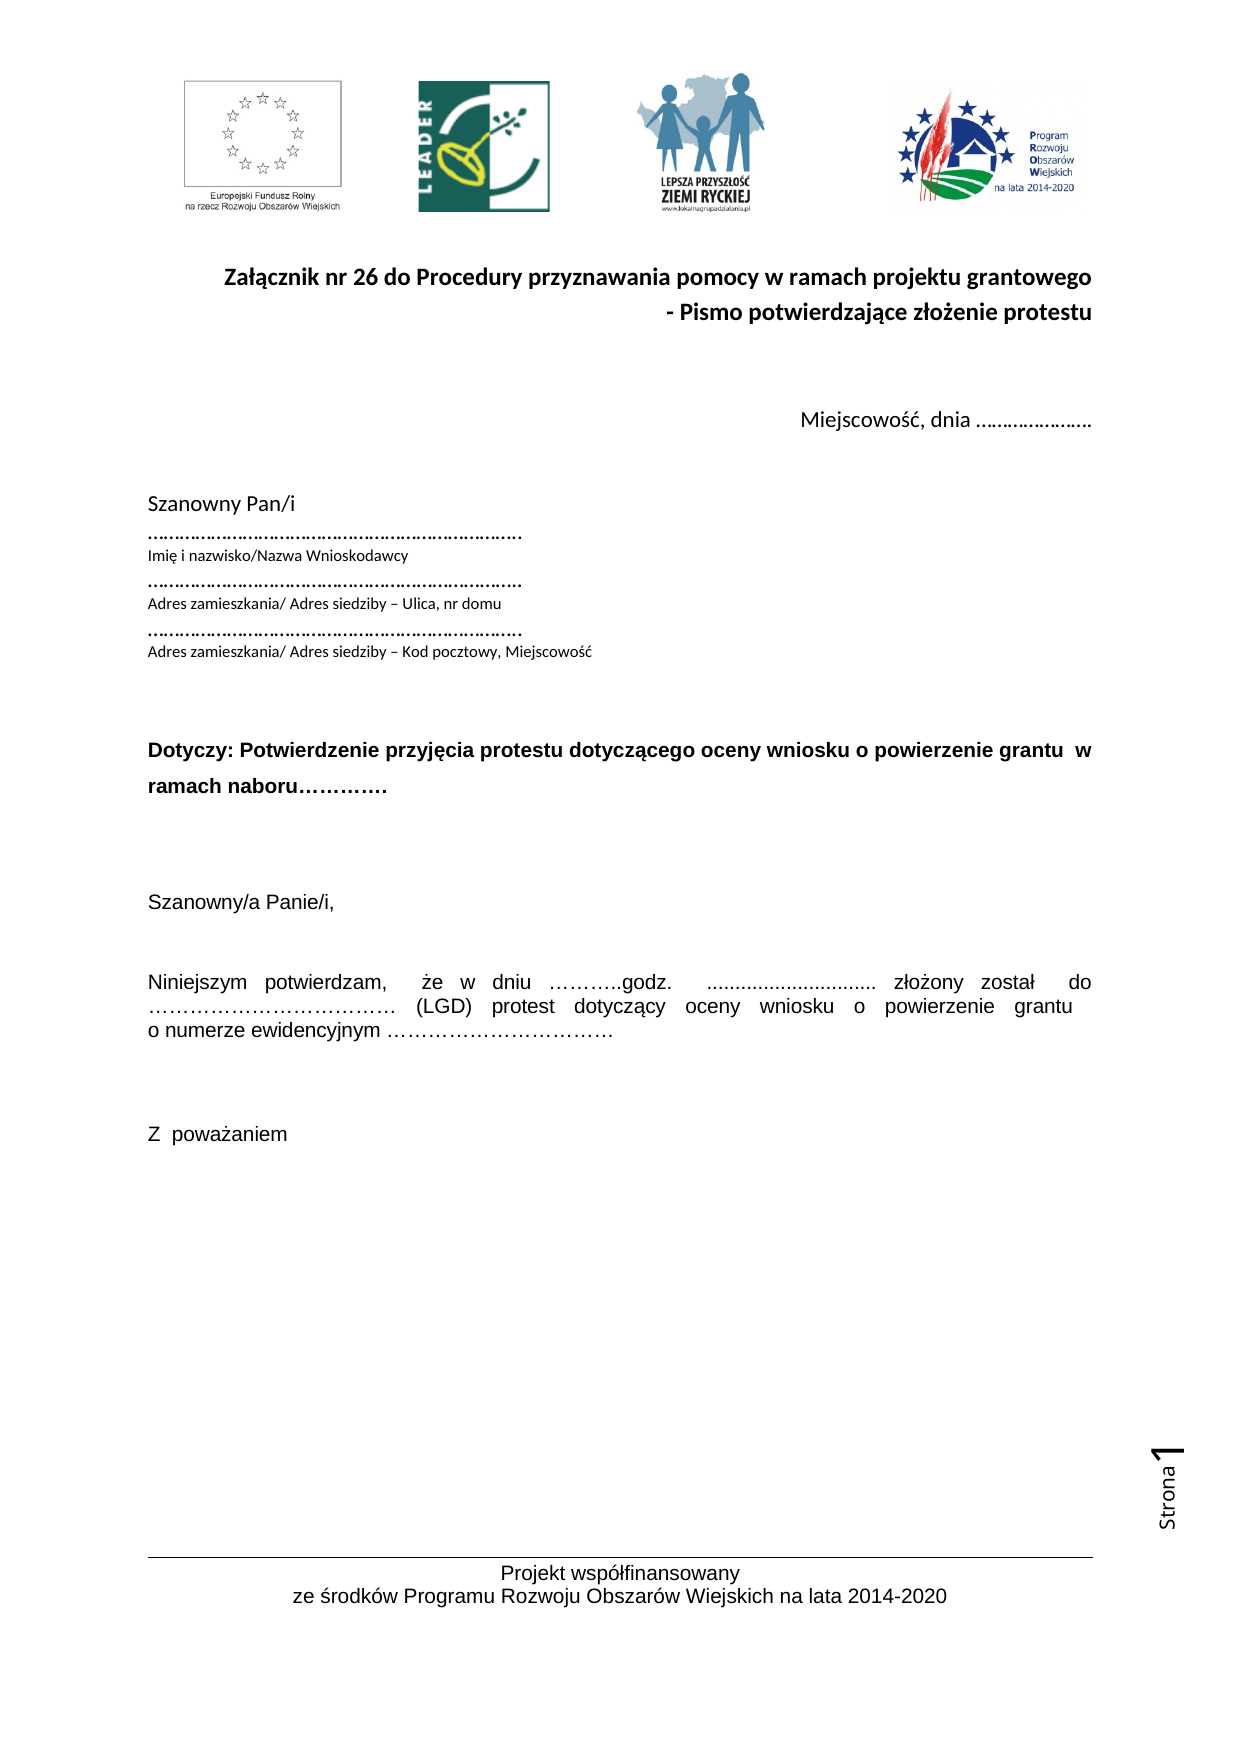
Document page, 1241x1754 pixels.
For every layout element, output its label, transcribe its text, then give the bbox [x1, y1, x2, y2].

text …………………………………………………………….. [148, 565, 1093, 593]
text Szanowny Pan/i [148, 489, 1093, 517]
text Adres zamieszkania/ Adres siedziby – Kod pocztowy, Miejscowość [148, 642, 1093, 662]
text Adres zamieszkania/ Adres siedziby – Ulica, nr domu [148, 593, 1093, 614]
text - Pismo potwierdzające złożenie protestu [148, 297, 1093, 327]
picture [889, 82, 1088, 212]
text Z poważaniem [148, 1122, 1093, 1146]
text Imię i nazwisko/Nazwa Wnioskodawcy [148, 545, 1093, 565]
text …………………………………………………………….. [148, 614, 1093, 642]
text Załącznik nr 26 do Procedury przyznawania pomocy w ramach projektu grantowego [148, 262, 1093, 292]
picture [636, 73, 765, 212]
text Niniejszym potwierdzam, że w dniu ………..godz. .............................. złożony został do ……………………………… (LGD) protest dotyczący oceny wniosku o powierzenie grantu o numerze ewidencyjnym …………………………… [148, 970, 1093, 1042]
picture [182, 79, 344, 212]
text …………………………………………………………….. [148, 517, 1093, 545]
text Szanowny/a Panie/i, [148, 890, 1093, 914]
text Miejscowość, dnia …………………. [148, 405, 1093, 433]
text Dotyczy: Potwierdzenie przyjęcia protestu dotyczącego oceny wniosku o powierzenie grantu w ramach naboru…………. [148, 738, 1093, 798]
